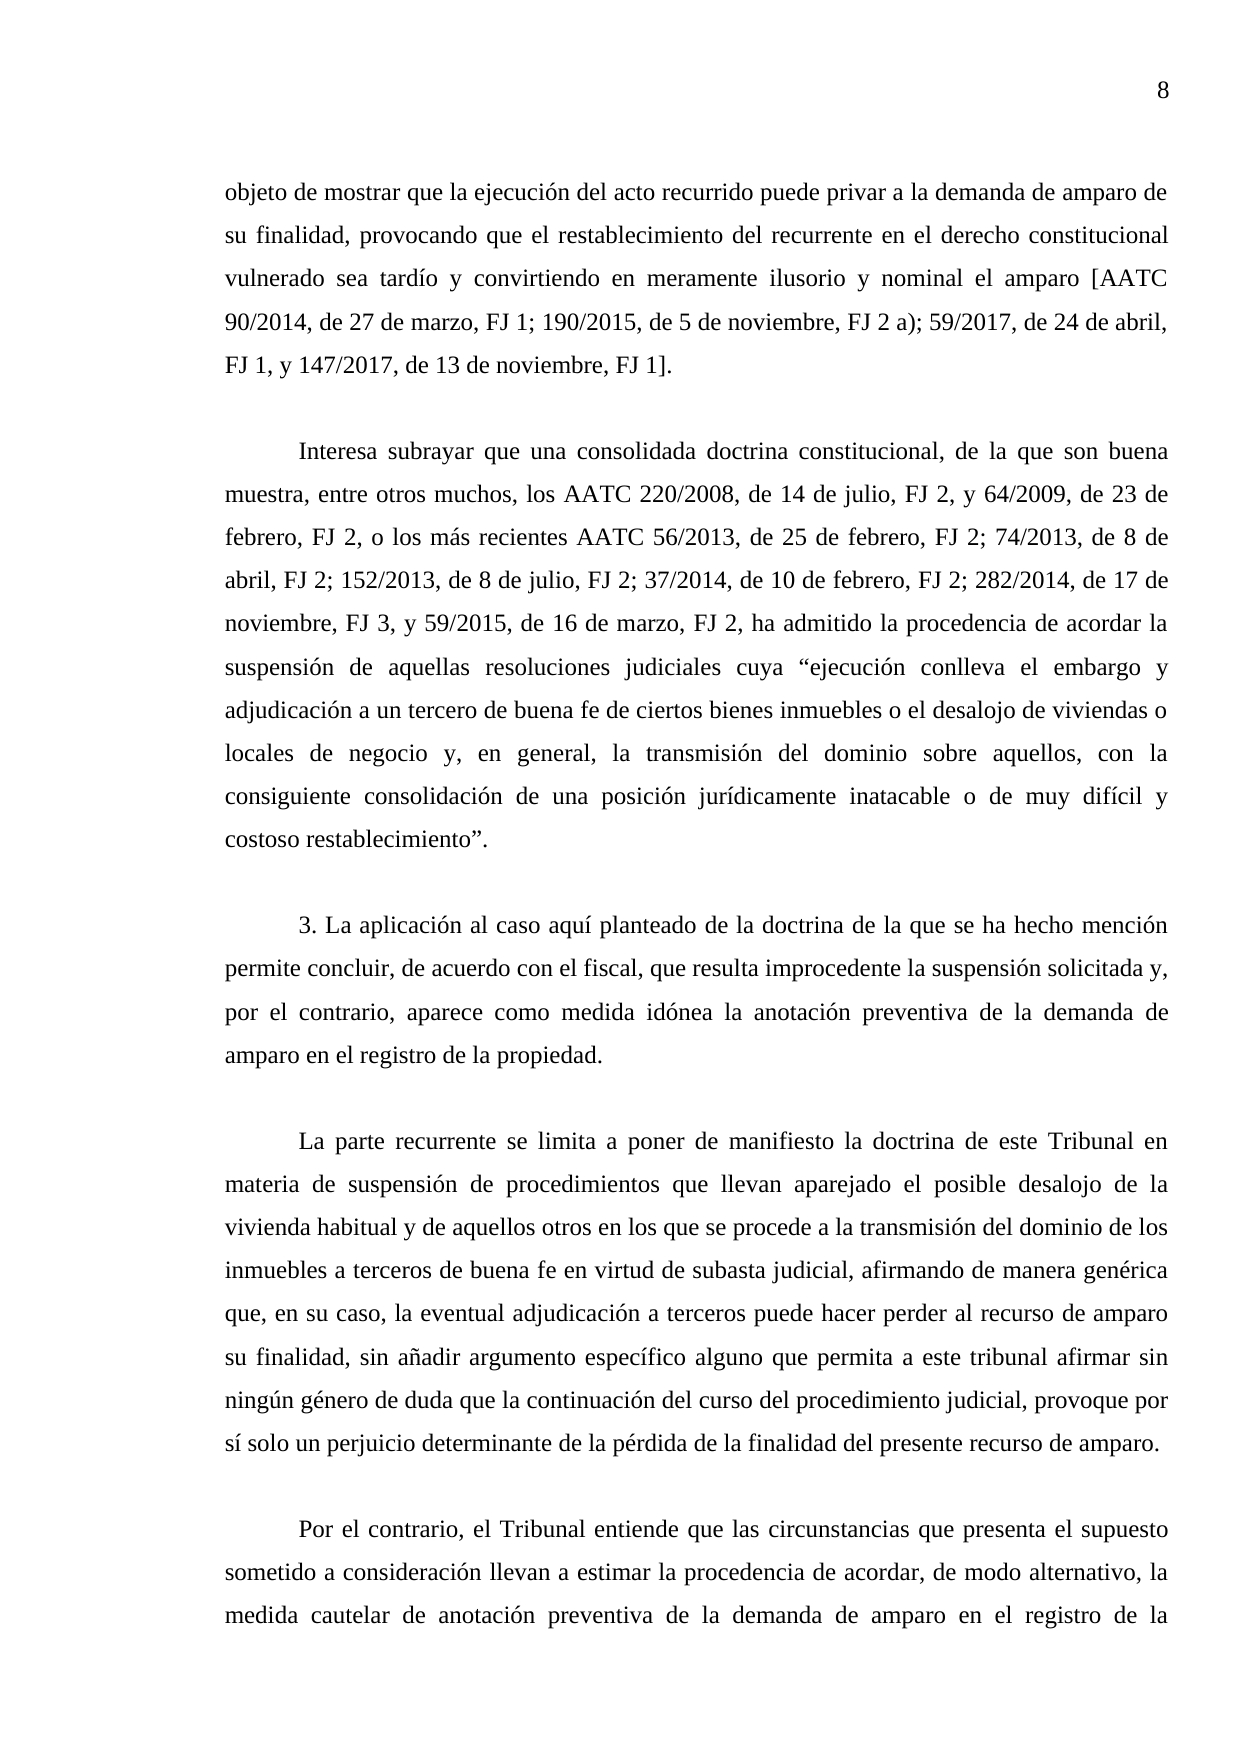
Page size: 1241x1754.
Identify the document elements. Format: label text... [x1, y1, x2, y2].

text Interesa subrayar que una consolidada doctrina constitucional, de la que son buena muestra, entre otros muchos, los AATC 220/2008, de 14 de julio, FJ 2, y 64/2009, de 23 de febrero, FJ 2, o los más recientes AATC 56/2013, de 25 de febrero, FJ 2; 74/2013, de 8 de abril, FJ 2; 152/2013, de 8 de julio, FJ 2; 37/2014, de 10 de febrero, FJ 2; 282/2014, de 17 de noviembre, FJ 3, y 59/2015, de 16 de marzo, FJ 2, ha admitido la procedencia de acordar la suspensión de aquellas resoluciones judiciales cuya “ejecución conlleva el embargo y adjudicación a un tercero de buena fe de ciertos bienes inmuebles o el desalojo de viviendas o locales de negocio y, en general, la transmisión del dominio sobre aquellos, con la consiguiente consolidación de una posición jurídicamente inatacable o de muy difícil y costoso restablecimiento”. [224, 436, 1169, 853]
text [224, 177, 1169, 378]
text La parte recurrente se limita a poner de manifiesto la doctrina de este Tribunal en materia de suspensión de procedimientos que llevan aparejado el posible desalojo de la vivienda habitual y de aquellos otros en los que se procede a la transmisión del dominio de los inmuebles a terceros de buena fe en virtud de subasta judicial, afirmando de manera genérica que, en su caso, la eventual adjudicación a terceros puede hacer perder al recurso de amparo su finalidad, sin añadir argumento específico alguno que permita a este tribunal afirmar sin ningún género de duda que la continuación del curso del procedimiento judicial, provoque por sí solo un perjuicio determinante de la pérdida de la finalidad del presente recurso de amparo. [224, 1126, 1169, 1457]
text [224, 1514, 1169, 1629]
text 3. La aplicación al caso aquí planteado de la doctrina de la que se ha hecho mención permite concluir, de acuerdo con el fiscal, que resulta improcedente la suspensión solicitada y, por el contrario, aparece como medida idónea la anotación preventiva de la demanda de amparo en el registro de la propiedad. [224, 910, 1169, 1068]
